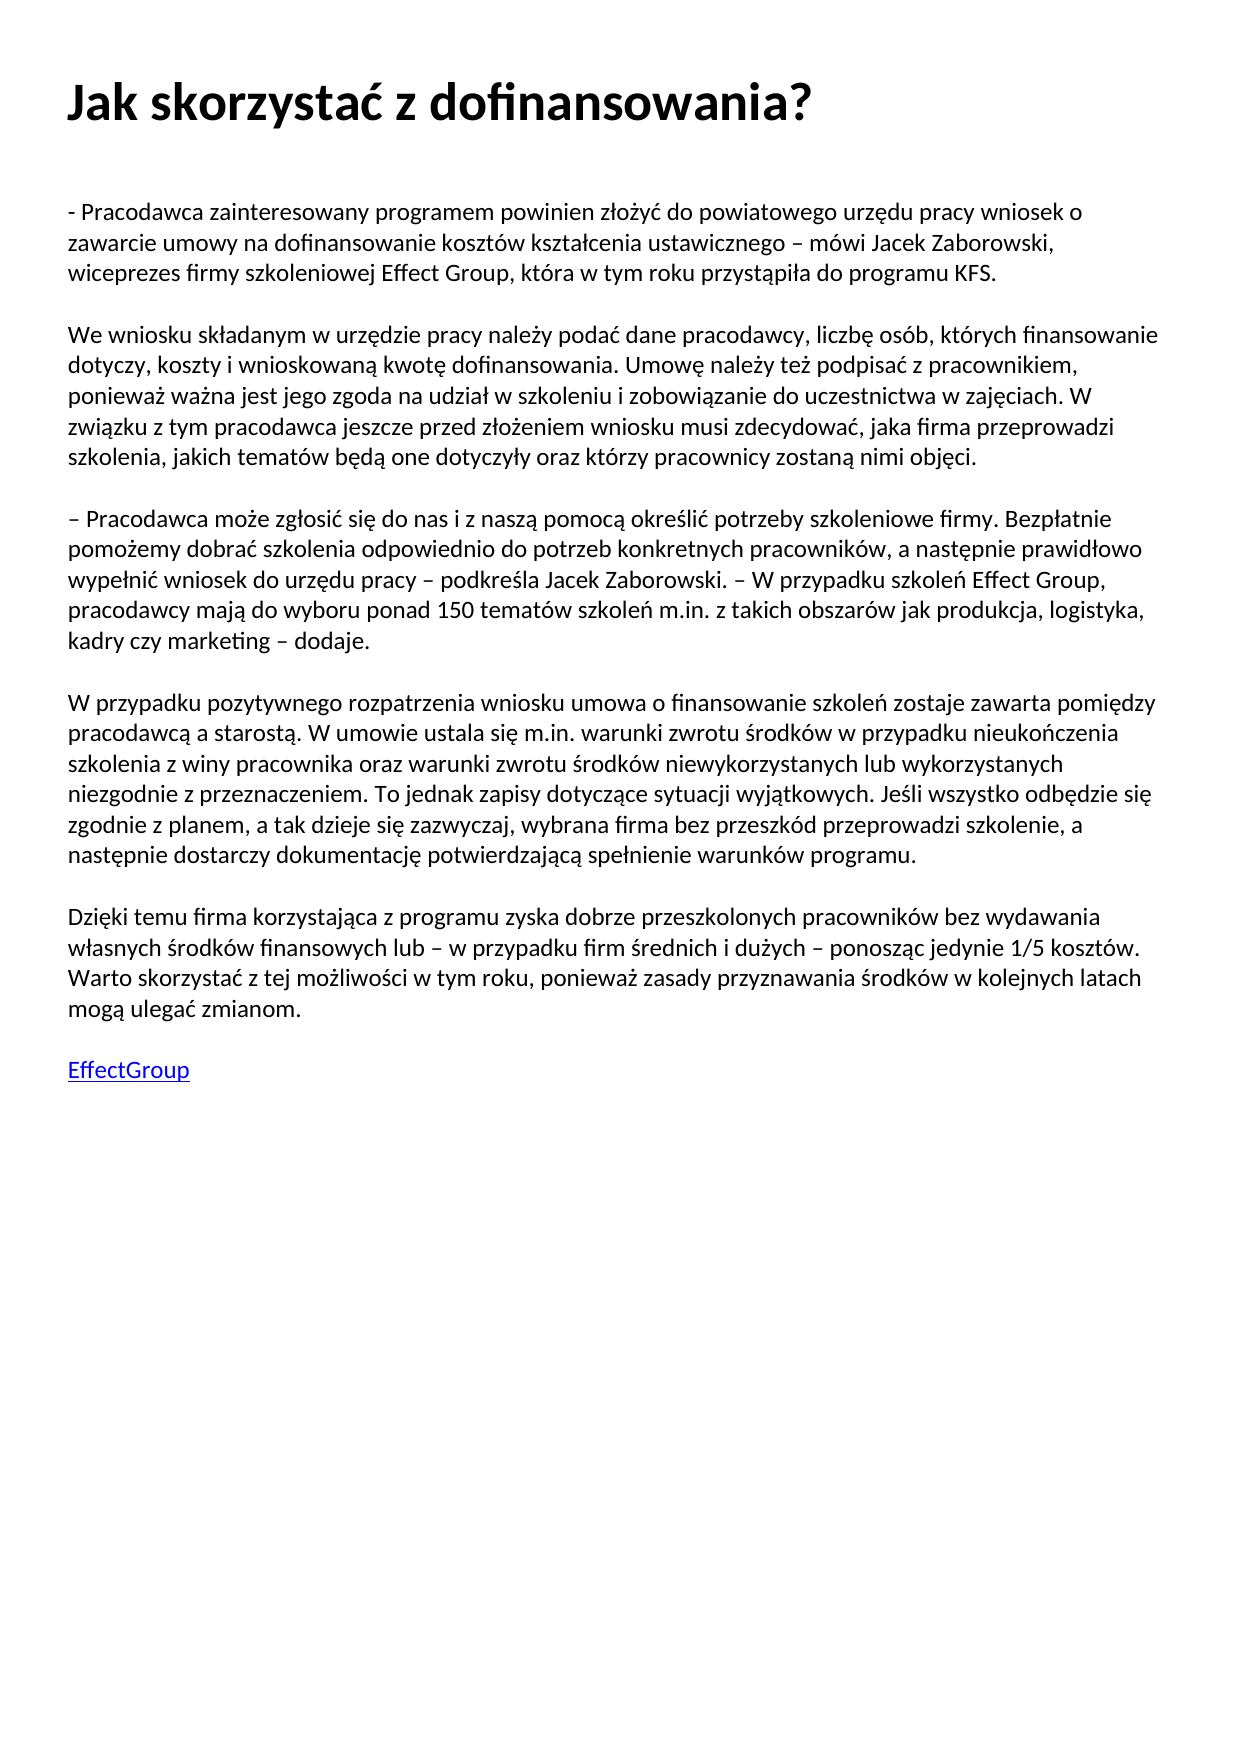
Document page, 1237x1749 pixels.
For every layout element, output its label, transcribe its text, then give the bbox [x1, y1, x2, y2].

text Jak skorzystać z dofinansowania? [68, 68, 1169, 134]
text - Pracodawca zainteresowany programem powinien złożyć do powiatowego urzędu pracy wniosek o zawarcie umowy na dofinansowanie kosztów kształcenia ustawicznego – mówi Jacek Zaborowski, wiceprezes firmy szkoleniowej Effect Group, która w tym roku przystąpiła do programu KFS. [68, 196, 1169, 288]
text Dzięki temu firma korzystająca z programu zyska dobrze przeszkolonych pracowników bez wydawania własnych środków finansowych lub – w przypadku firm średnich i dużych – ponosząc jedynie 1/5 kosztów. Warto skorzystać z tej możliwości w tym roku, ponieważ zasady przyznawania środków w kolejnych latach mogą ulegać zmianom. [68, 901, 1169, 1023]
text W przypadku pozytywnego rozpatrzenia wniosku umowa o finansowanie szkoleń zostaje zawarta pomiędzy pracodawcą a starostą. W umowie ustala się m.in. warunki zwrotu środków w przypadku nieukończenia szkolenia z winy pracownika oraz warunki zwrotu środków niewykorzystanych lub wykorzystanych niezgodnie z przeznaczeniem. To jednak zapisy dotyczące sytuacji wyjątkowych. Jeśli wszystko odbędzie się zgodnie z planem, a tak dzieje się zazwyczaj, wybrana firma bez przeszkód przeprowadzi szkolenie, a następnie dostarczy dokumentację potwierdzającą spełnienie warunków programu. [68, 687, 1169, 870]
text – Pracodawca może zgłosić się do nas i z naszą pomocą określić potrzeby szkoleniowe firmy. Bezpłatnie pomożemy dobrać szkolenia odpowiednio do potrzeb konkretnych pracowników, a następnie prawidłowo wypełnić wniosek do urzędu pracy – podkreśla Jacek Zaborowski. – W przypadku szkoleń Effect Group, pracodawcy mają do wyboru ponad 150 tematów szkoleń m.in. z takich obszarów jak produkcja, logistyka, kadry czy marketing – dodaje. [68, 503, 1169, 656]
text We wniosku składanym w urzędzie pracy należy podać dane pracodawcy, liczbę osób, których finansowanie dotyczy, koszty i wnioskowaną kwotę dofinansowania. Umowę należy też podpisać z pracownikiem, ponieważ ważna jest jego zgoda na udział w szkoleniu i zobowiązanie do uczestnictwa w zajęciach. W związku z tym pracodawca jeszcze przed złożeniem wniosku musi zdecydować, jaka firma przeprowadzi szkolenia, jakich tematów będą one dotyczyły oraz którzy pracownicy zostaną nimi objęci. [68, 319, 1169, 472]
text EffectGroup [68, 1054, 1169, 1085]
